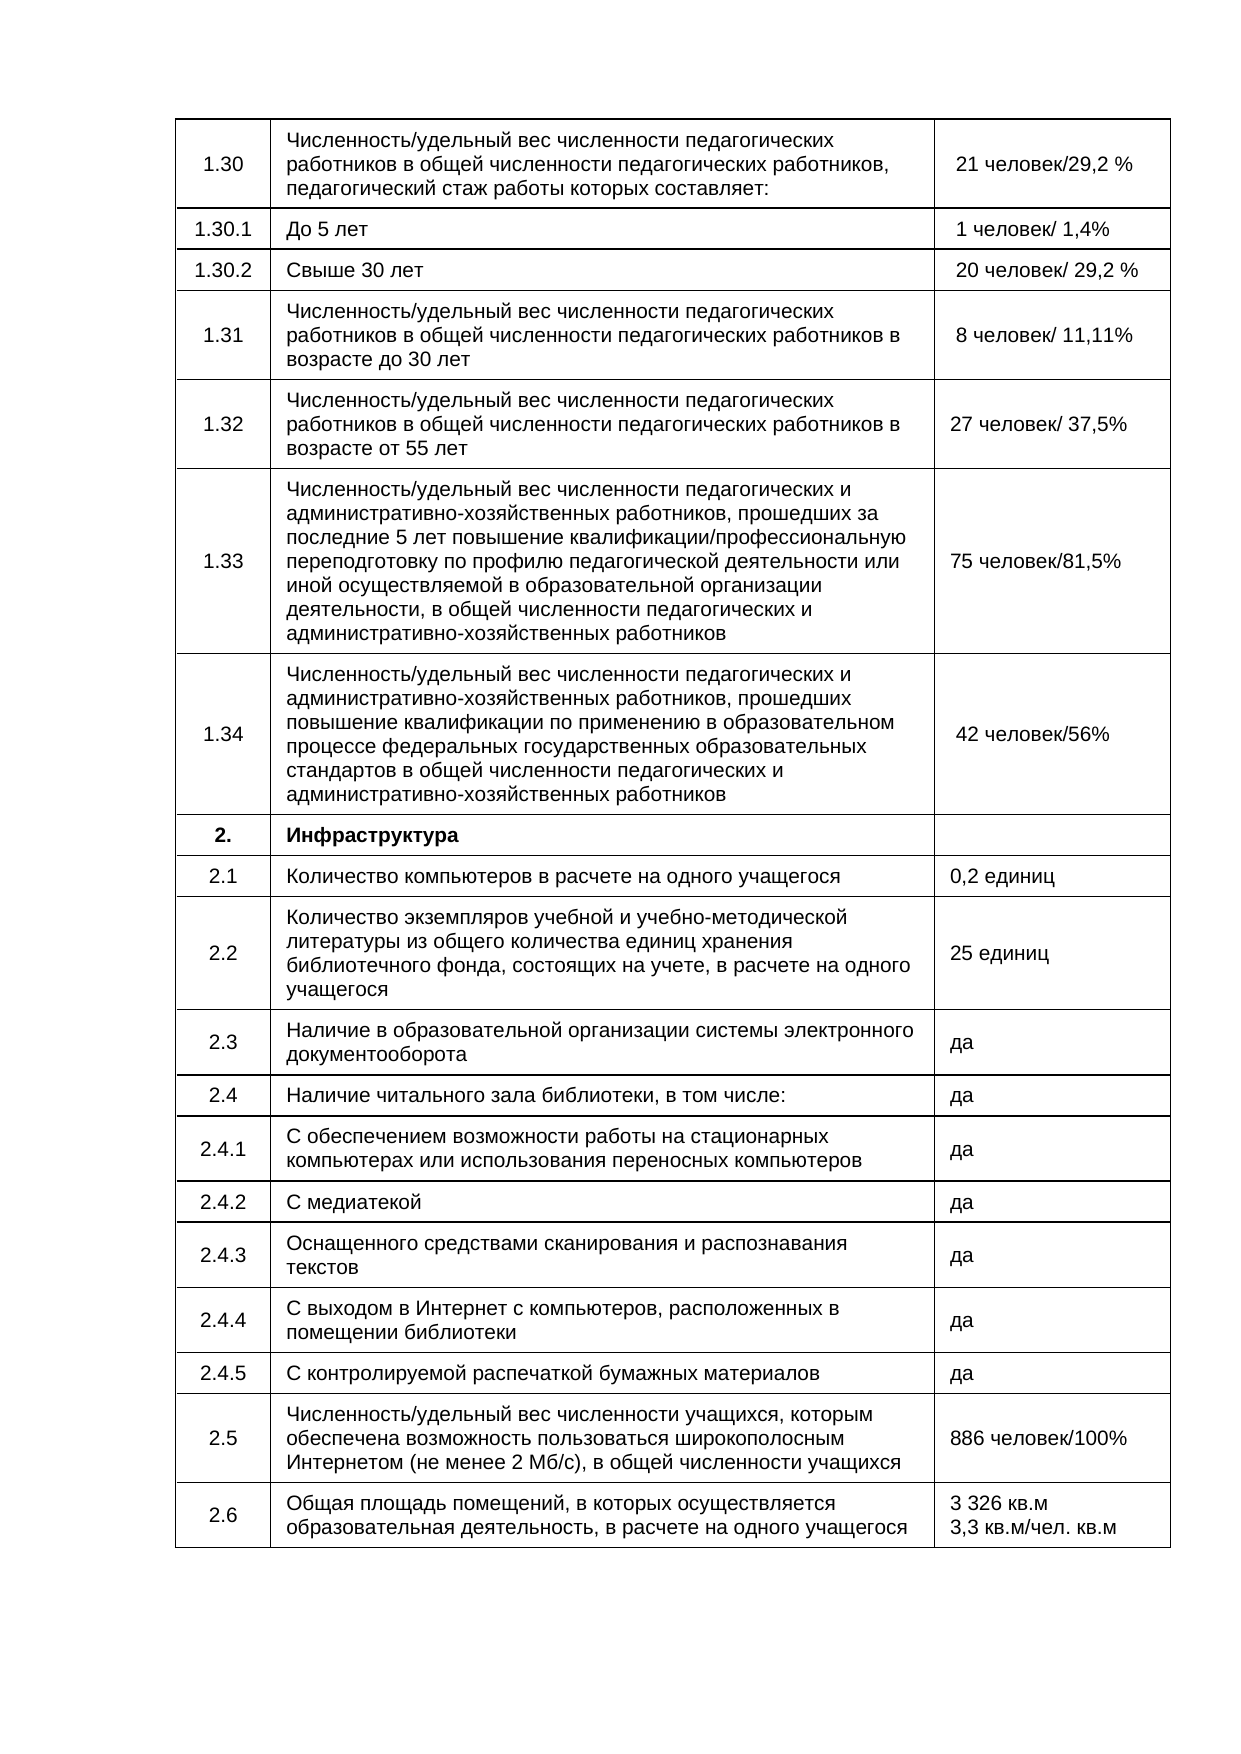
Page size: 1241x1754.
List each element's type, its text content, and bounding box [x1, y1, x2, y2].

table_cell 2.3 [176, 1010, 270, 1074]
table_cell да [935, 1288, 1170, 1351]
table_cell 1.31 [176, 291, 270, 378]
table_cell 2.2 [176, 897, 270, 1009]
table_cell 2. [176, 815, 270, 854]
table_cell да [935, 1010, 1170, 1074]
table_cell Наличие в образовательной организации системы электронного документооборота [271, 1010, 934, 1074]
table_cell да [935, 1223, 1170, 1286]
table_cell 1.30.2 [176, 249, 270, 289]
table_cell 2.4.2 [176, 1181, 270, 1221]
table_cell 1.34 [176, 654, 270, 813]
table_cell 2.4.1 [176, 1116, 270, 1180]
table_cell С выходом в Интернет с компьютеров, расположенных в помещении библиотеки [271, 1288, 934, 1351]
table_cell 20 человек/ 29,2 % [935, 250, 1170, 289]
table_cell 2.4 [176, 1075, 270, 1115]
table_cell 2.4.4 [176, 1288, 270, 1351]
table_cell Оснащенного средствами сканирования и распознавания текстов [271, 1223, 934, 1286]
table_cell да [935, 1353, 1170, 1393]
table_cell 2.1 [176, 856, 270, 896]
table_cell Наличие читального зала библиотеки, в том числе: [271, 1076, 934, 1115]
table_cell 8 человек/ 11,11% [935, 291, 1170, 378]
table_cell 1.33 [176, 469, 270, 652]
table_cell Численность/удельный вес численности педагогических и административно-хозяйственных работников, прошедших за последние 5 лет повышение квалификации/профессиональную переподготовку по профилю педагогической деятельности или иной осуществляемой в образовательной организации деятельности, в общей численности педагогических и административно-хозяйственных работников [271, 469, 934, 652]
table_cell Количество компьютеров в расчете на одного учащегося [271, 856, 934, 896]
table_cell 1.32 [176, 380, 270, 468]
table_cell Численность/удельный вес численности учащихся, которым обеспечена возможность пользоваться широкополосным Интернетом (не менее 2 Мб/с), в общей численности учащихся [271, 1394, 934, 1482]
table_cell 886 человек/100% [935, 1394, 1170, 1482]
table_cell Количество экземпляров учебной и учебно-методической литературы из общего количества единиц хранения библиотечного фонда, состоящих на учете, в расчете на одного учащегося [271, 897, 934, 1009]
table_cell 42 человек/56% [935, 654, 1170, 813]
table_cell да [935, 1076, 1170, 1115]
table_cell С медиатекой [271, 1182, 934, 1221]
table_cell До 5 лет [271, 209, 934, 248]
table_cell 2.5 [176, 1394, 270, 1482]
table_cell 1.30.1 [176, 208, 270, 248]
table_cell 25 единиц [935, 897, 1170, 1009]
table_cell С обеспечением возможности работы на стационарных компьютерах или использования переносных компьютеров [271, 1117, 934, 1180]
table_cell Инфраструктура [271, 815, 934, 854]
table_cell Численность/удельный вес численности педагогических и административно-хозяйственных работников, прошедших повышение квалификации по применению в образовательном процессе федеральных государственных образовательных стандартов в общей численности педагогических и административно-хозяйственных работников [271, 654, 934, 813]
table_cell 2.6 [176, 1483, 270, 1547]
table_cell 75 человек/81,5% [935, 469, 1170, 652]
table_cell 21 человек/29,2 % [935, 120, 1170, 207]
table_cell 27 человек/ 37,5% [935, 380, 1170, 468]
table_cell да [935, 1182, 1170, 1221]
table_cell 1 человек/ 1,4% [935, 209, 1170, 248]
table_cell Численность/удельный вес численности педагогических работников в общей численности педагогических работников, педагогический стаж работы которых составляет: [271, 120, 934, 207]
table_cell Свыше 30 лет [271, 250, 934, 289]
table_cell С контролируемой распечаткой бумажных материалов [271, 1353, 934, 1393]
table_cell 3 326 кв.м 3,3 кв.м/чел. кв.м [935, 1483, 1170, 1547]
table_cell 1.30 [176, 120, 270, 207]
table_cell Численность/удельный вес численности педагогических работников в общей численности педагогических работников в возрасте от 55 лет [271, 380, 934, 468]
table_cell Общая площадь помещений, в которых осуществляется образовательная деятельность, в расчете на одного учащегося [271, 1483, 934, 1547]
table_cell 2.4.5 [176, 1353, 270, 1393]
table_cell Численность/удельный вес численности педагогических работников в общей численности педагогических работников в возрасте до 30 лет [271, 291, 934, 378]
table_cell 2.4.3 [176, 1222, 270, 1286]
table_cell [935, 815, 1170, 854]
table_cell да [935, 1117, 1170, 1180]
table_cell 0,2 единиц [935, 856, 1170, 896]
